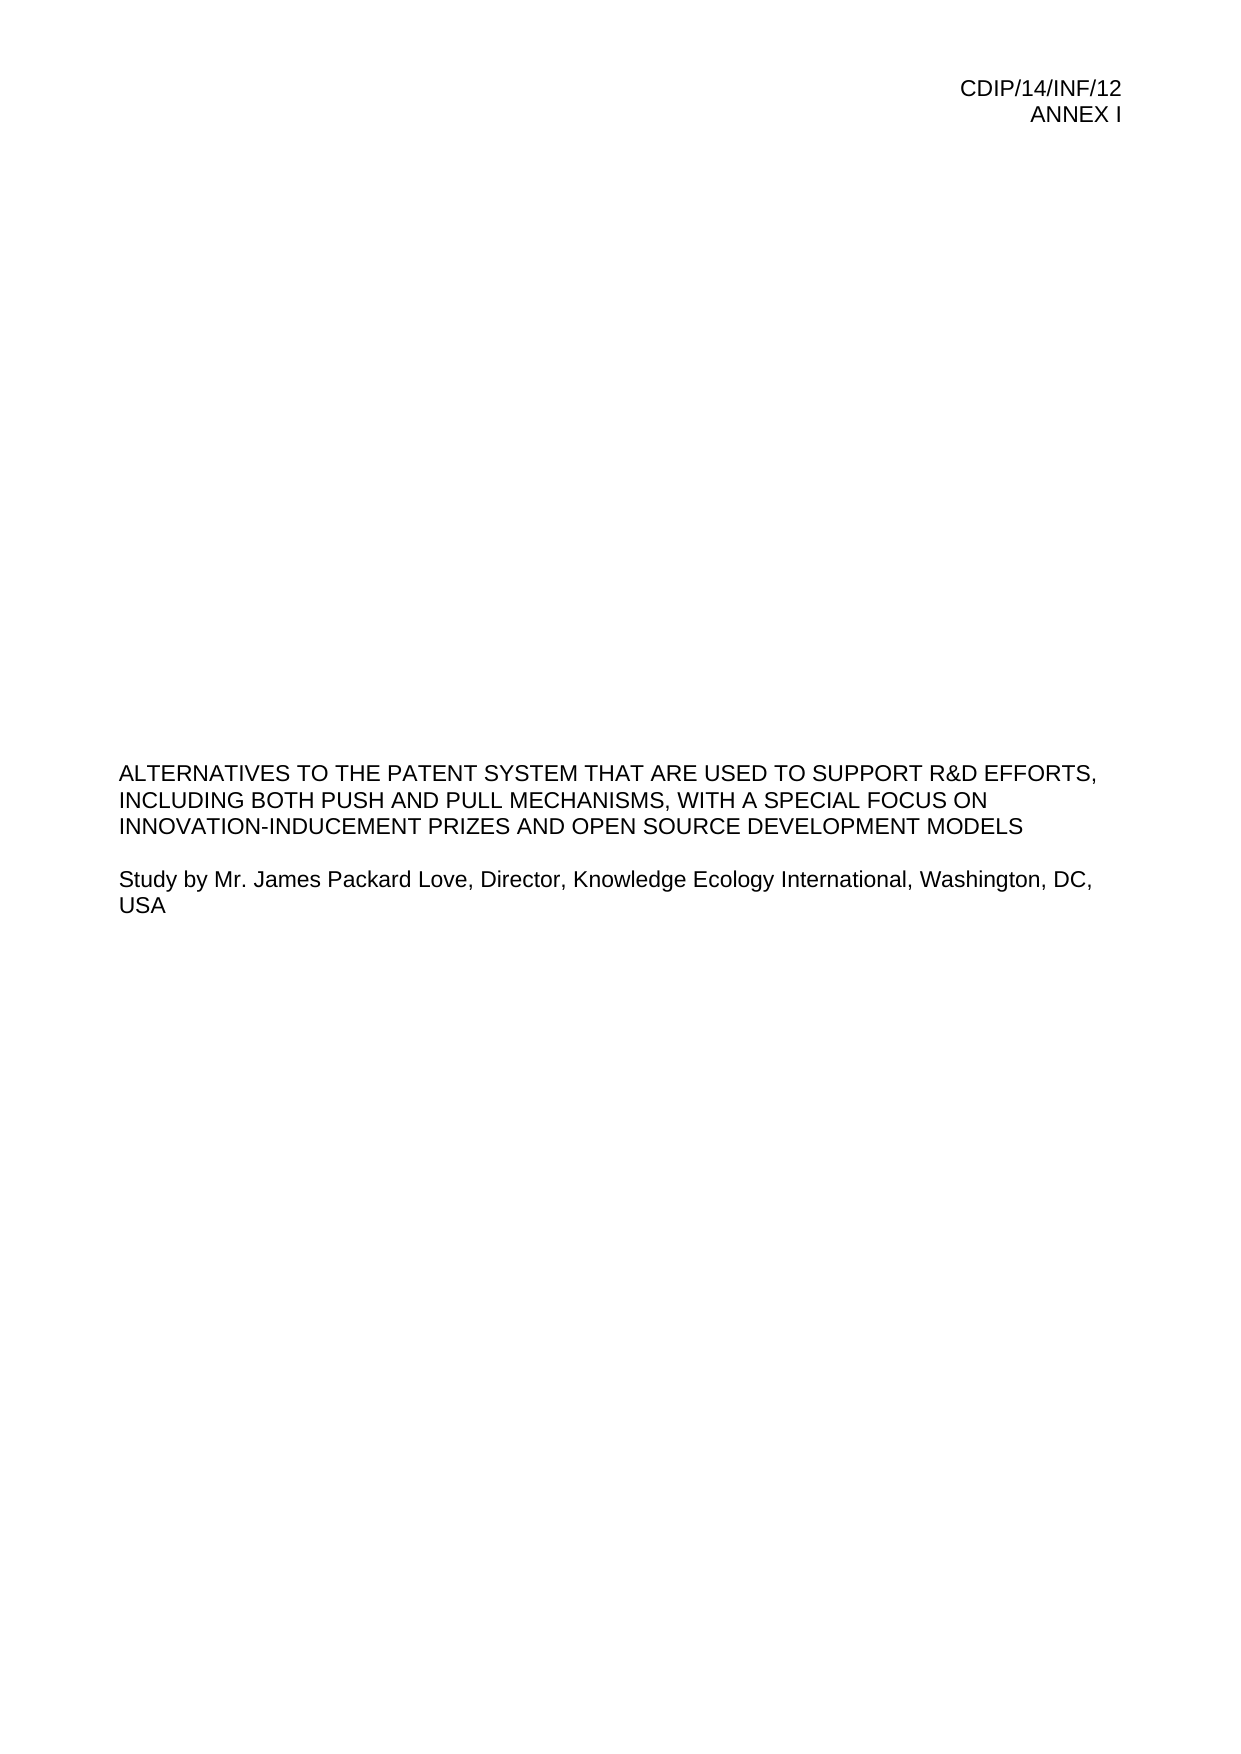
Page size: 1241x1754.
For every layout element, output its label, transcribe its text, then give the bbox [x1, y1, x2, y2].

text ALTERNATIVES TO THE PATENT SYSTEM THAT ARE USED TO SUPPORT R&D EFFORTS, INCLUDING BOTH PUSH AND PULL MECHANISMS, WITH A SPECIAL FOCUS ON INNOVATION-INDUCEMENT PRIZES AND OPEN SOURCE DEVELOPMENT MODELS [118, 760, 1122, 839]
text Study by Mr. James Packard Love, Director, Knowledge Ecology International, Washington, DC, USA [118, 866, 1122, 918]
